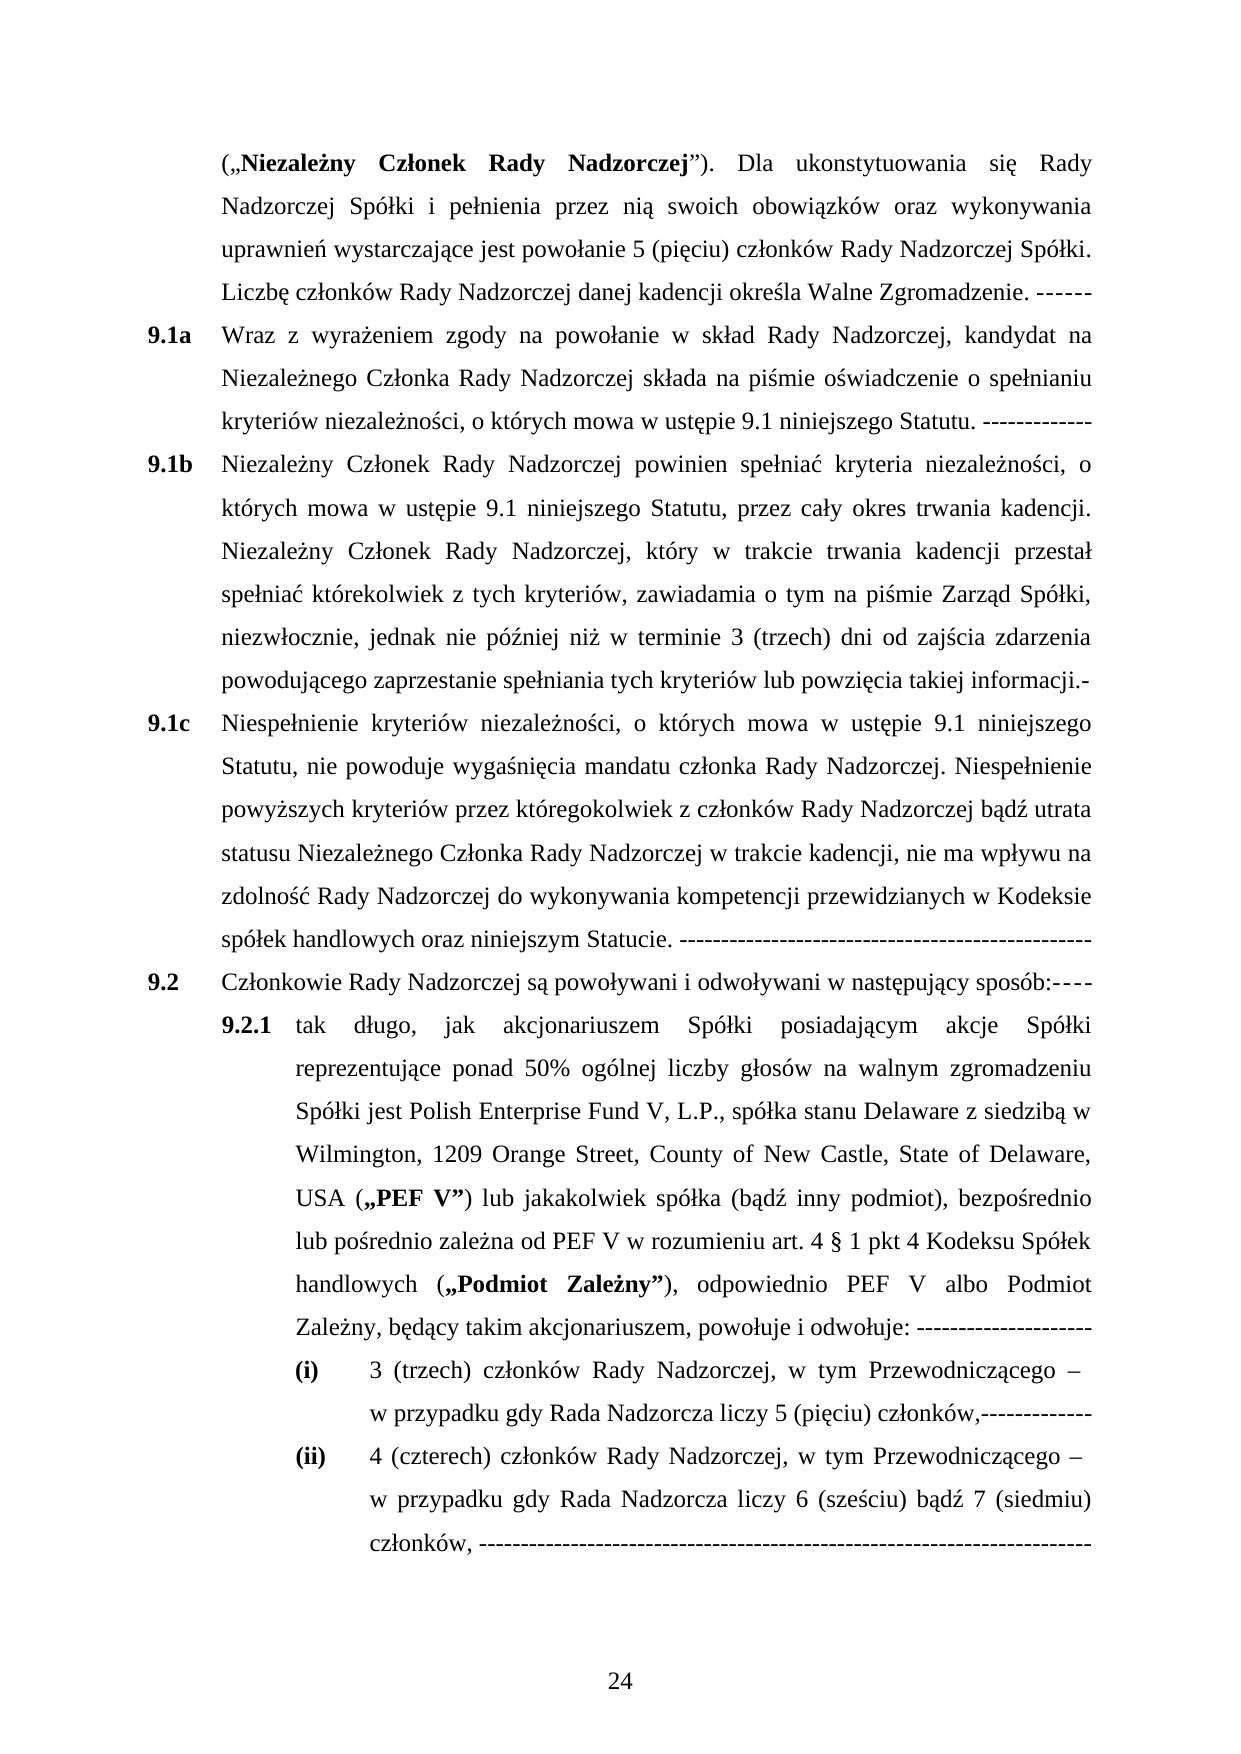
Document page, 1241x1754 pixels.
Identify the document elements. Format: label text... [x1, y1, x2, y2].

text 9.1a Wraz z wyrażeniem zgody na powołanie w skład Rady Nadzorczej, kandydat na Niezależnego Członka Rady Nadzorczej składa na piśmie oświadczenie o spełnianiu kryteriów niezależności, o których mowa w ustępie 9.1 niniejszego Statutu. [148, 320, 1092, 435]
text (i) 3 (trzech) członków Rady Nadzorczej, w tym Przewodniczącego – w przypadku gdy Rada Nadzorcza liczy 5 (pięciu) członków, [295, 1355, 1092, 1427]
text 9.1c Niespełnienie kryteriów niezależności, o których mowa w ustępie 9.1 niniejszego Statutu, nie powoduje wygaśnięcia mandatu członka Rady Nadzorczej. Niespełnienie powyższych kryteriów przez któregokolwiek z członków Rady Nadzorczej bądź utrata statusu Niezależnego Członka Rady Nadzorczej w trakcie kadencji, nie ma wpływu na zdolność Rady Nadzorczej do wykonywania kompetencji przewidzianych w Kodeksie spółek handlowych oraz niniejszym Statucie. [148, 708, 1092, 953]
text 9.2.1 tak długo, jak akcjonariuszem Spółki posiadającym akcje Spółki reprezentujące ponad 50% ogólnej liczby głosów na walnym zgromadzeniu Spółki jest Polish Enterprise Fund V, L.P., spółka stanu Delaware z siedzibą w Wilmington, 1209 Orange Street, County of New Castle, State of Delaware, USA („PEF V”) lub jakakolwiek spółka (bądź inny podmiot), bezpośrednio lub pośrednio zależna od PEF V w rozumieniu art. 4 § 1 pkt 4 Kodeksu Spółek handlowych („Podmiot Zależny”), odpowiednio PEF V albo Podmiot Zależny, będący takim akcjonariuszem, powołuje i odwołuje: [222, 1010, 1092, 1341]
text 9.1b Niezależny Członek Rady Nadzorczej powinien spełniać kryteria niezależności, o których mowa w ustępie 9.1 niniejszego Statutu, przez cały okres trwania kadencji. Niezależny Członek Rady Nadzorczej, który w trakcie trwania kadencji przestał spełniać którekolwiek z tych kryteriów, zawiadamia o tym na piśmie Zarząd Spółki, niezwłocznie, jednak nie później niż w terminie 3 (trzech) dni od zajścia zdarzenia powodującego zaprzestanie spełniania tych kryteriów lub powzięcia takiej informacji. [148, 449, 1092, 694]
text 9.2 Członkowie Rady Nadzorczej są powoływani i odwoływani w następujący sposób: [148, 967, 1092, 996]
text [148, 148, 1092, 306]
text (ii) 4 (czterech) członków Rady Nadzorczej, w tym Przewodniczącego – w przypadku gdy Rada Nadzorcza liczy 6 (sześciu) bądź 7 (siedmiu) członków, [295, 1441, 1092, 1556]
